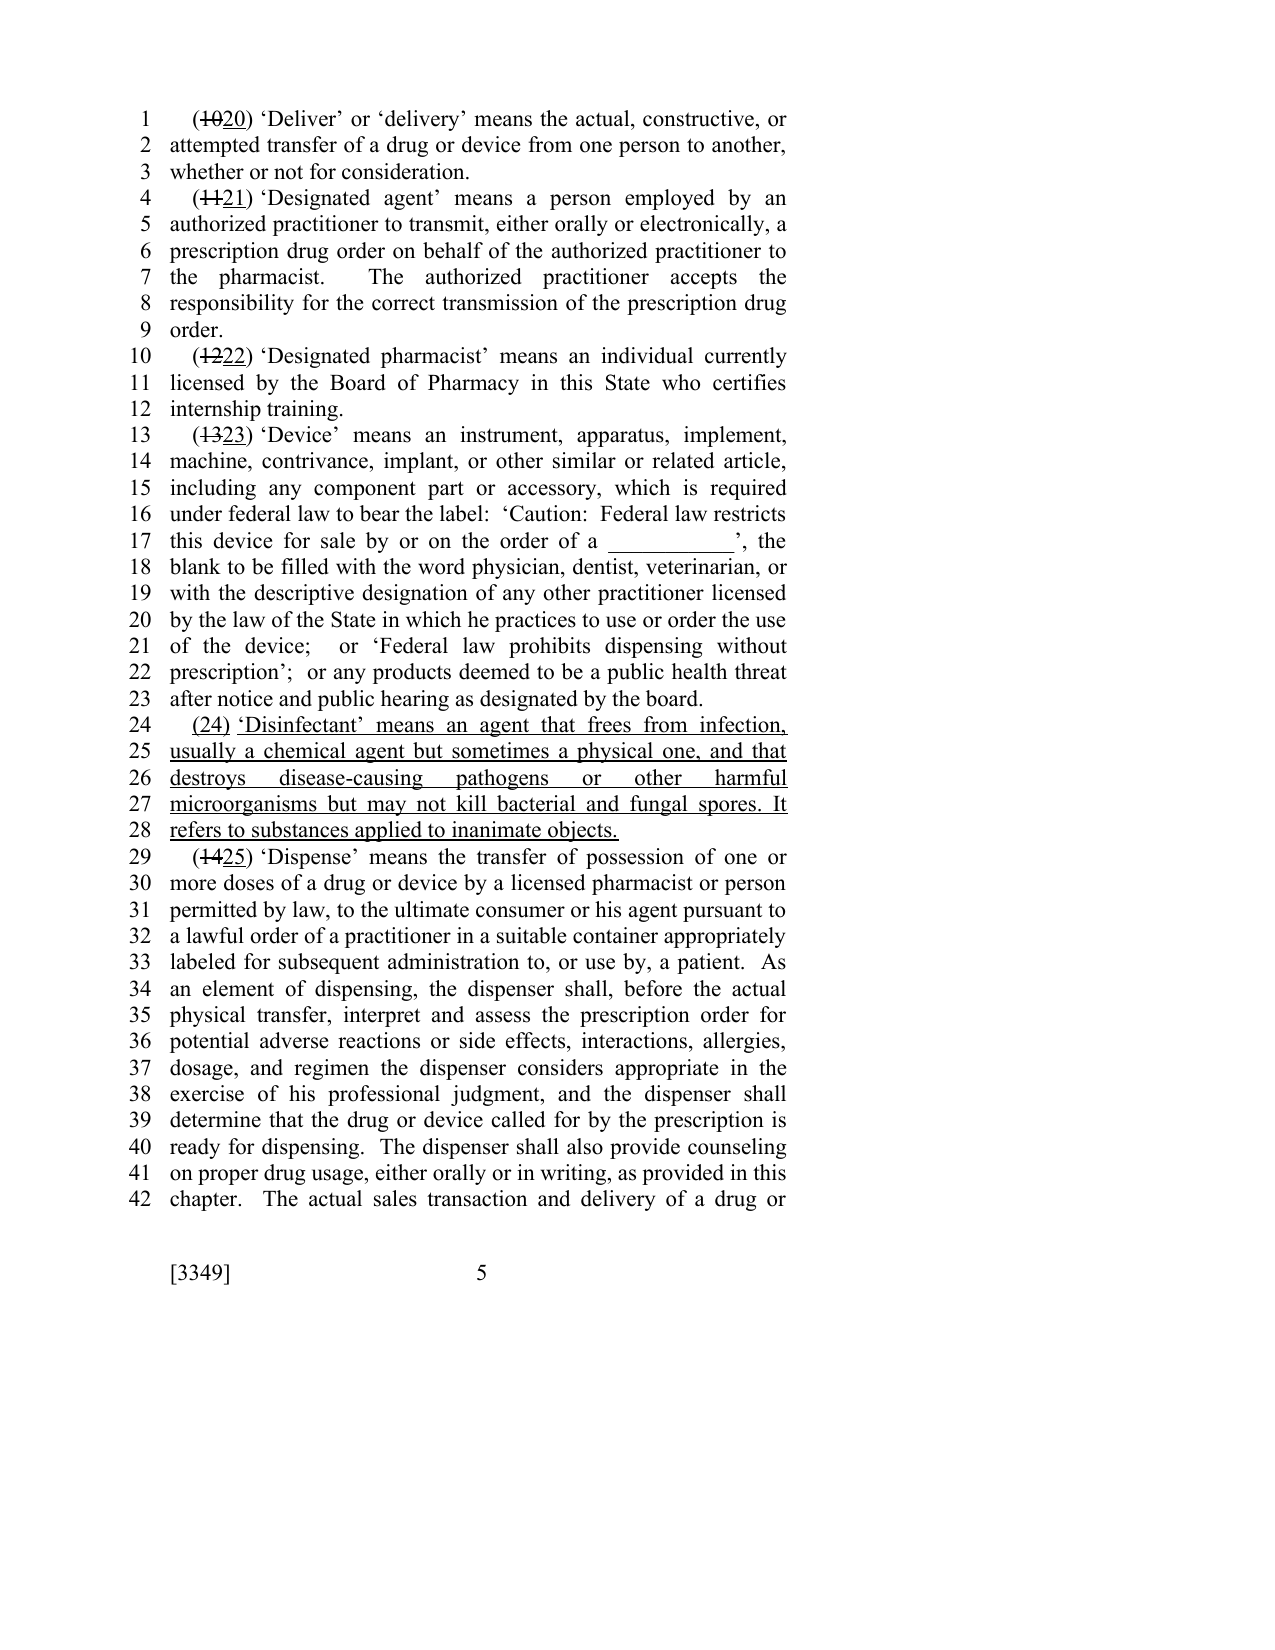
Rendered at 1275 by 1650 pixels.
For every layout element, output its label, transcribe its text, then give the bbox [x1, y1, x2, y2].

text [169, 843, 787, 1212]
text (1222) ‘Designated pharmacist’ means an individual currently licensed by the Board of Pharmacy in this State who certifies internship training. [169, 342, 787, 421]
text (24) ‘Disinfectant’ means an agent that frees from infection, usually a chemical agent but sometimes a physical one, and that destroys disease-causing pathogens or other harmful microorganisms but may not kill bacterial and fungal spores. It refers to substances applied to inanimate objects. [169, 711, 787, 760]
text (1020) ‘Deliver’ or ‘delivery’ means the actual, constructive, or attempted transfer of a drug or device from one person to another, whether or not for consideration. [169, 105, 787, 184]
text (1121) ‘Designated agent’ means a person employed by an authorized practitioner to transmit, either orally or electronically, a prescription drug order on behalf of the authorized practitioner to the pharmacist. The authorized practitioner accepts the responsibility for the correct transmission of the prescription drug order. [169, 184, 787, 342]
text (24) ‘Disinfectant’ means an agent that frees from infection, usually a chemical agent but sometimes a physical one, and that destroys disease-causing pathogens or other harmful microorganisms but may not kill bacterial and fungal spores. It refers to substances applied to inanimate objects. [169, 814, 787, 843]
text (1323) ‘Device’ means an instrument, apparatus, implement, machine, contrivance, implant, or other similar or related article, including any component part or accessory, which is required under federal law to bear the label: ‘Caution: Federal law restricts this device for sale by or on the order of a ___________’, the blank to be filled with the word physician, dentist, veterinarian, or with the descriptive designation of any other practitioner licensed by the law of the State in which he practices to use or order the use of the device; or ‘Federal law prohibits dispensing without prescription’; or any products deemed to be a public health threat after notice and public hearing as designated by the board. [169, 421, 787, 711]
